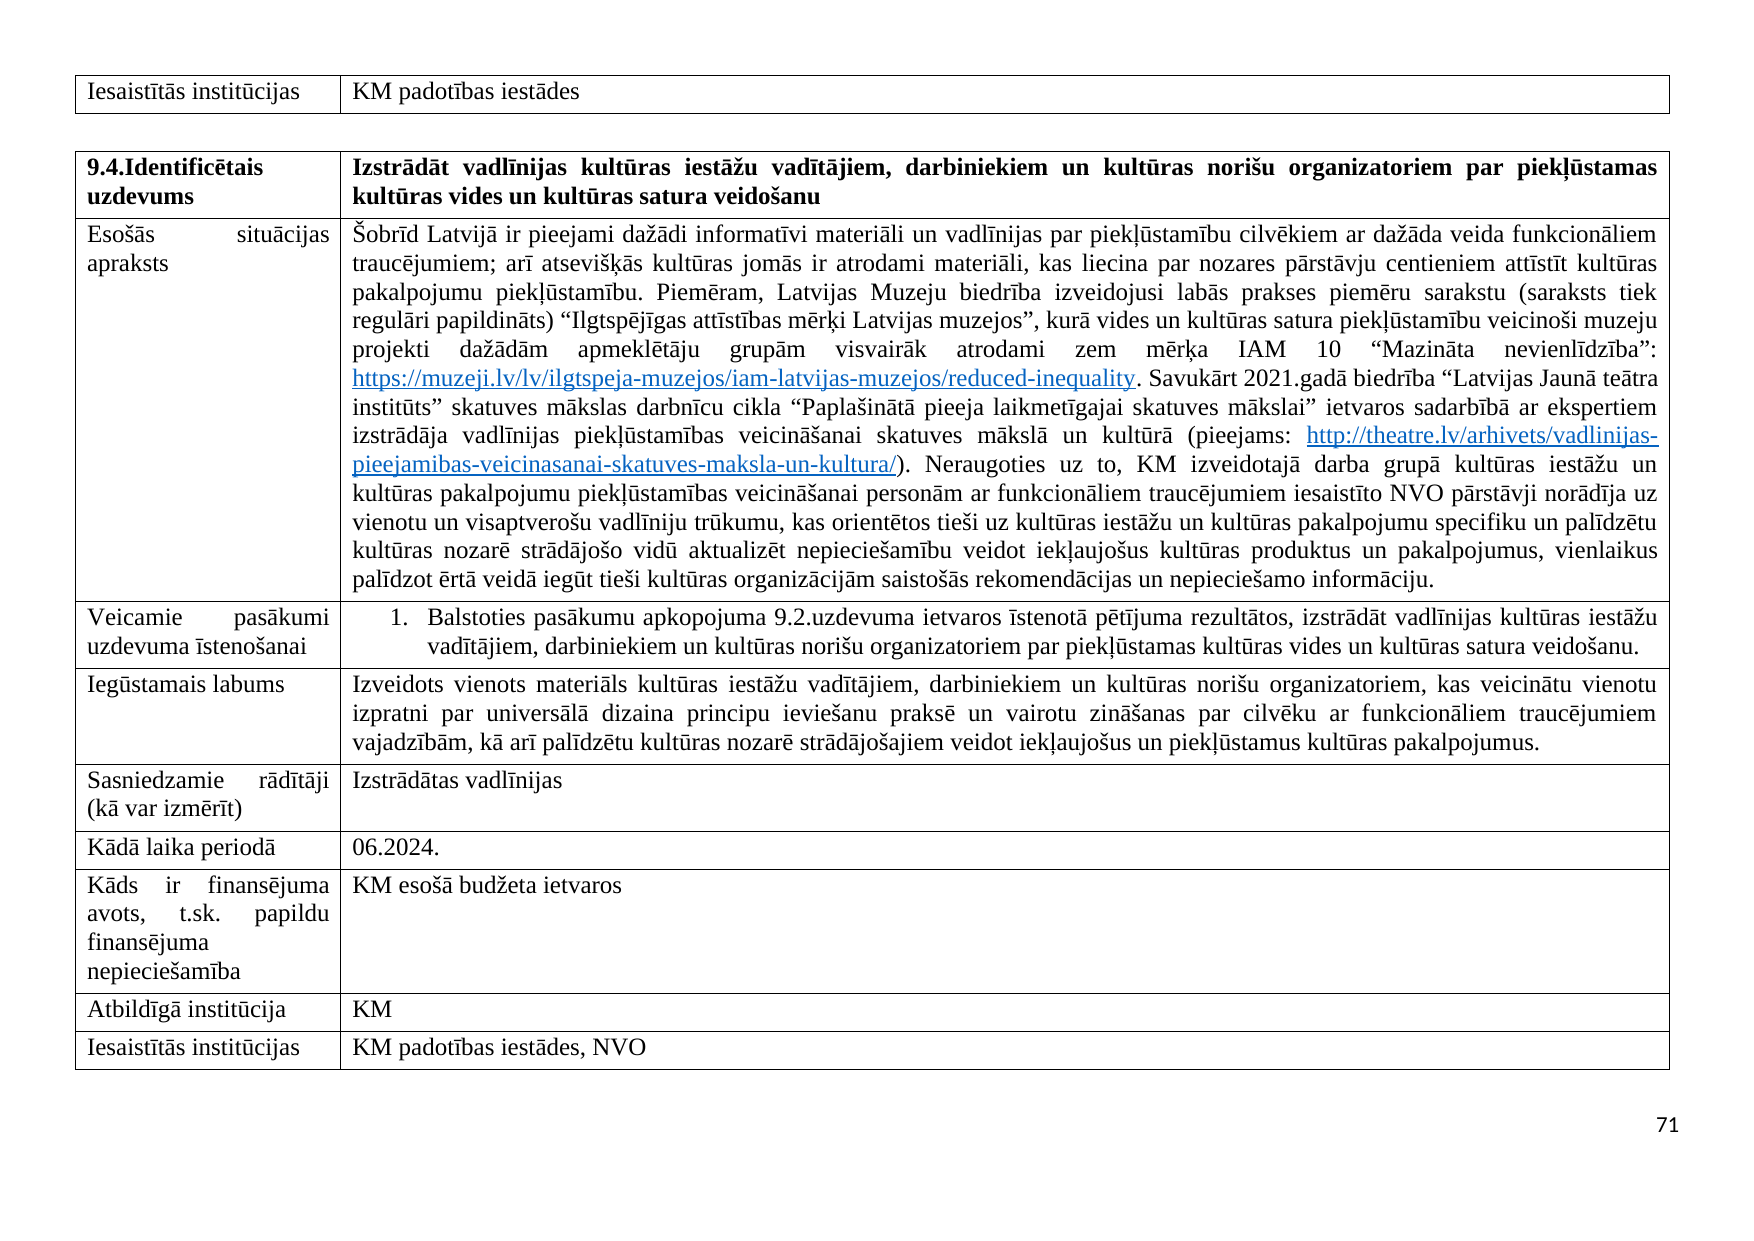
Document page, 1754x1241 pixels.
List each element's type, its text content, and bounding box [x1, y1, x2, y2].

table_cell Balstoties pasākumu apkopojuma 9.2.uzdevuma ietvaros īstenotā pētījuma rezultātos, izstrādāt vadlīnijas kultūras iestāžu vadītājiem, darbiniekiem un kultūras norišu organizatoriem par piekļūstamas kultūras vides un kultūras satura veidošanu. [341, 602, 1669, 668]
table_cell Veicamie pasākumi uzdevuma īstenošanai [76, 602, 340, 668]
table_cell 06.2024. [341, 832, 1669, 869]
table_cell Kādā laika periodā [76, 832, 340, 869]
table_cell Izstrādātas vadlīnijas [341, 765, 1669, 831]
table_cell KM padotības iestādes [341, 76, 1669, 113]
table_cell Iesaistītās institūcijas [76, 1032, 340, 1069]
table_cell KM [341, 994, 1669, 1031]
table_cell Kāds ir finansējuma avots, t.sk. papildu finansējuma nepieciešamība [76, 870, 340, 993]
table_header Izstrādāt vadlīnijas kultūras iestāžu vadītājiem, darbiniekiem un kultūras norišu organizatoriem par piekļūstamas kultūras vides un kultūras satura veidošanu [341, 152, 1669, 218]
table_cell Atbildīgā institūcija [76, 994, 340, 1031]
table_cell Izveidots vienots materiāls kultūras iestāžu vadītājiem, darbiniekiem un kultūras norišu organizatoriem, kas veicinātu vienotu izpratni par universālā dizaina principu ieviešanu praksē un vairotu zināšanas par cilvēku ar funkcionāliem traucējumiem vajadzībām, kā arī palīdzētu kultūras nozarē strādājošajiem veidot iekļaujošus un piekļūstamus kultūras pakalpojumus. [341, 669, 1669, 764]
table_cell Sasniedzamie rādītāji (kā var izmērīt) [76, 765, 340, 831]
table_cell Iesaistītās institūcijas [76, 76, 340, 113]
table_cell Šobrīd Latvijā ir pieejami dažādi informatīvi materiāli un vadlīnijas par piekļūstamību cilvēkiem ar dažāda veida funkcionāliem traucējumiem; arī atsevišķās kultūras jomās ir atrodami materiāli, kas liecina par nozares pārstāvju centieniem attīstīt kultūras pakalpojumu piekļūstamību. Piemēram, Latvijas Muzeju biedrība izveidojusi labās prakses piemēru sarakstu (saraksts tiek regulāri papildināts) “Ilgtspējīgas attīstības mērķi Latvijas muzejos”, kurā vides un kultūras satura piekļūstamību veicinoši muzeju projekti dažādām apmeklētāju grupām visvairāk atrodami zem mērķa IAM 10 “Mazināta nevienlīdzība”: https://muzeji.lv/lv/ilgtspeja-muzejos/iam-latvijas-muzejos/reduced-inequality. Savukārt 2021.gadā biedrība “Latvijas Jaunā teātra institūts” skatuves mākslas darbnīcu cikla “Paplašinātā pieeja laikmetīgajai skatuves mākslai” ietvaros sadarbībā ar ekspertiem izstrādāja vadlīnijas piekļūstamības veicināšanai skatuves mākslā un kultūrā (pieejams: http://theatre.lv/arhivets/vadlinijas-pieejamibas-veicinasanai-skatuves-maksla-un-kultura/). Neraugoties uz to, KM izveidotajā darba grupā kultūras iestāžu un kultūras pakalpojumu piekļūstamības veicināšanai personām ar funkcionāliem traucējumiem iesaistīto NVO pārstāvji norādīja uz vienotu un visaptverošu vadlīniju trūkumu, kas orientētos tieši uz kultūras iestāžu un kultūras pakalpojumu specifiku un palīdzētu kultūras nozarē strādājošo vidū aktualizēt nepieciešamību veidot iekļaujošus kultūras produktus un pakalpojumus, vienlaikus palīdzot ērtā veidā iegūt tieši kultūras organizācijām saistošās rekomendācijas un nepieciešamo informāciju. [341, 219, 1669, 601]
table_cell KM esošā budžeta ietvaros [341, 870, 1669, 993]
table_header 9.4.Identificētais uzdevums [76, 152, 340, 218]
table_cell Iegūstamais labums [76, 669, 340, 764]
table_cell KM padotības iestādes, NVO [341, 1032, 1669, 1069]
table_cell Esošās situācijas apraksts [76, 219, 340, 601]
